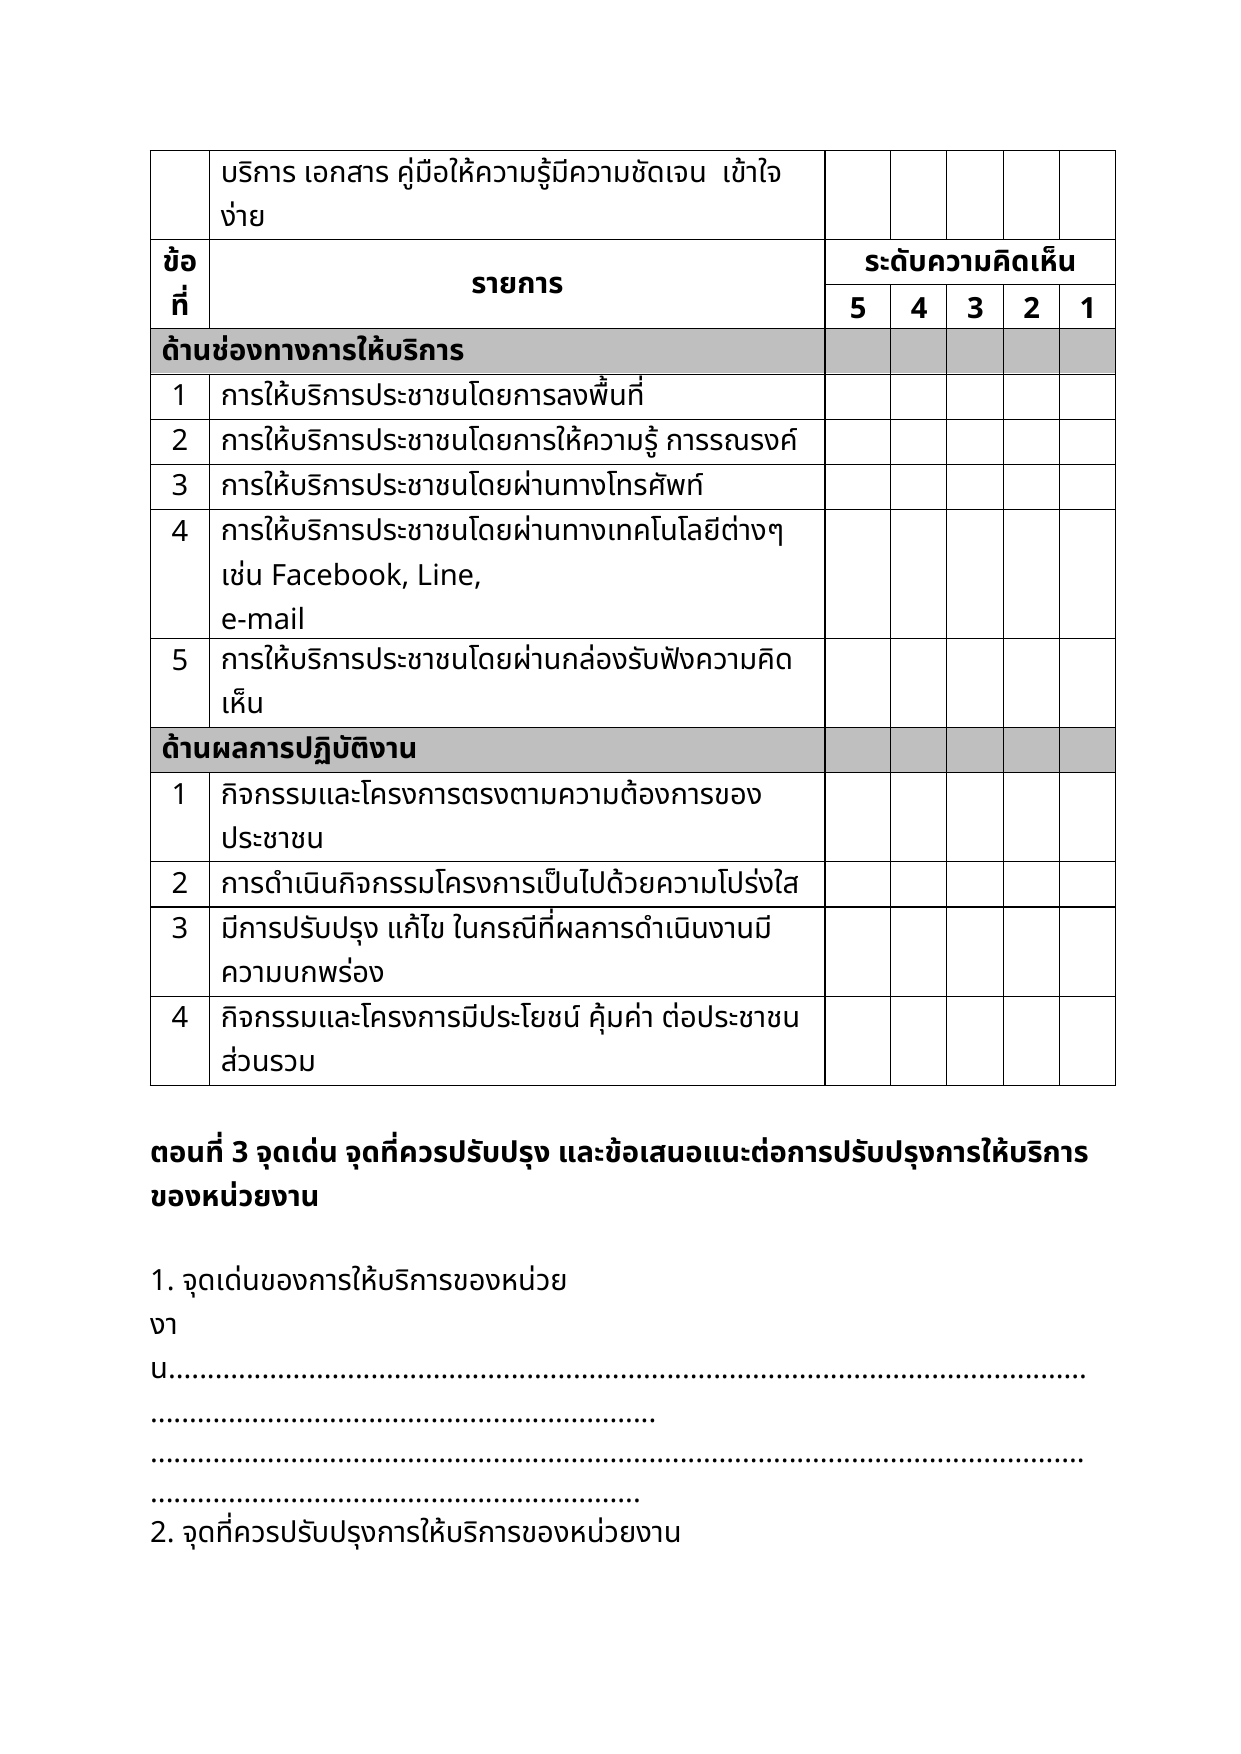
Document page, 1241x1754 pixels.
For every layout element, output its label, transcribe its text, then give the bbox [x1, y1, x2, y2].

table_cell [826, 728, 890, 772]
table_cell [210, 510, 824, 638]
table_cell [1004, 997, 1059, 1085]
text ตอนที่ 3 จุดเด่น จุดที่ควรปรับปรุง และข้อเสนอแนะต่อการปรับปรุงการให้บริการของหน่วยงาน [75, 1131, 1090, 1219]
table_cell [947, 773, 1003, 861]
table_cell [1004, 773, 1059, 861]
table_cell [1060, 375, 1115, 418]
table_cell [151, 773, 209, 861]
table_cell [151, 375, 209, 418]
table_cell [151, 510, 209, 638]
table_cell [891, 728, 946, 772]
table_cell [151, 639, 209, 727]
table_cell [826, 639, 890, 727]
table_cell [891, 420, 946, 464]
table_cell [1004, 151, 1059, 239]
text 1. จุดเด่นของการให้บริการของหน่วยงาน....................................................................................................................................................................................... [150, 1259, 1090, 1431]
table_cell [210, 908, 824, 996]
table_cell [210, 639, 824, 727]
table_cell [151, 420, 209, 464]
text 2. จุดที่ควรปรับปรุงการให้บริการของหน่วยงาน [150, 1511, 1090, 1555]
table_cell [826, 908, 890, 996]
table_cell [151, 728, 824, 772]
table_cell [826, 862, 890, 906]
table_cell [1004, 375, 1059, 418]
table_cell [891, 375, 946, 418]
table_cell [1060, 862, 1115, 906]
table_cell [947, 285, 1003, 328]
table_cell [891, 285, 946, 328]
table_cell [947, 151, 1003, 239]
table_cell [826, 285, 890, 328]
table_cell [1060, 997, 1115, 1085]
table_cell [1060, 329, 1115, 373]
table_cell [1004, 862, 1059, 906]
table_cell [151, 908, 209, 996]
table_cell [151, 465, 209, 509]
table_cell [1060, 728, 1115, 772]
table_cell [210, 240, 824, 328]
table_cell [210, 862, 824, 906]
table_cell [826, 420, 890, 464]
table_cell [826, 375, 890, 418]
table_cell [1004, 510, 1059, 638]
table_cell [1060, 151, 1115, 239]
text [150, 1431, 1090, 1511]
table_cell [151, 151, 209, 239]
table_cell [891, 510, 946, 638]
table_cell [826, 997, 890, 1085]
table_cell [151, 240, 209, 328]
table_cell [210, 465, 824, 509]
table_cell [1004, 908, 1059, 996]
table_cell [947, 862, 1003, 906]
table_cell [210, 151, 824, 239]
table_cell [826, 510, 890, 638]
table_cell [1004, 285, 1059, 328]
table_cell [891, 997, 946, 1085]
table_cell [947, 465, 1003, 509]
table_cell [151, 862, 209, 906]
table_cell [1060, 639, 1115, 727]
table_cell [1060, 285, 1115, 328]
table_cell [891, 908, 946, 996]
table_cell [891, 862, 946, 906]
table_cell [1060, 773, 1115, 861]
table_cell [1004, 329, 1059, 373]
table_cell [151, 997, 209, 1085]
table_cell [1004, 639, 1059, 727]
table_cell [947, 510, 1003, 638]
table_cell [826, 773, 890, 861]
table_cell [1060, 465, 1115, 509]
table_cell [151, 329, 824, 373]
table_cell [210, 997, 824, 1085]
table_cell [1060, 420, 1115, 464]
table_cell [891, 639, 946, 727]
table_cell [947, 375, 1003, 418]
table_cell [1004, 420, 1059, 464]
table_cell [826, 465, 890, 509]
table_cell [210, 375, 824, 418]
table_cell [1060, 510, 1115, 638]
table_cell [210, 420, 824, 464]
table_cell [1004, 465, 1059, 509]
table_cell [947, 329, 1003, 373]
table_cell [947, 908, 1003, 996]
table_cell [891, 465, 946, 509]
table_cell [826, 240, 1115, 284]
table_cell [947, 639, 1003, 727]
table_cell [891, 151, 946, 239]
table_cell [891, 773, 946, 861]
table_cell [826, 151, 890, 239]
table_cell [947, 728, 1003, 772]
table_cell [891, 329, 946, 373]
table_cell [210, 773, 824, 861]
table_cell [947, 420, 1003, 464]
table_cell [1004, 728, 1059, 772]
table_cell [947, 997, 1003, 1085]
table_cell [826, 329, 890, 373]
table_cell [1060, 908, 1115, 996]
